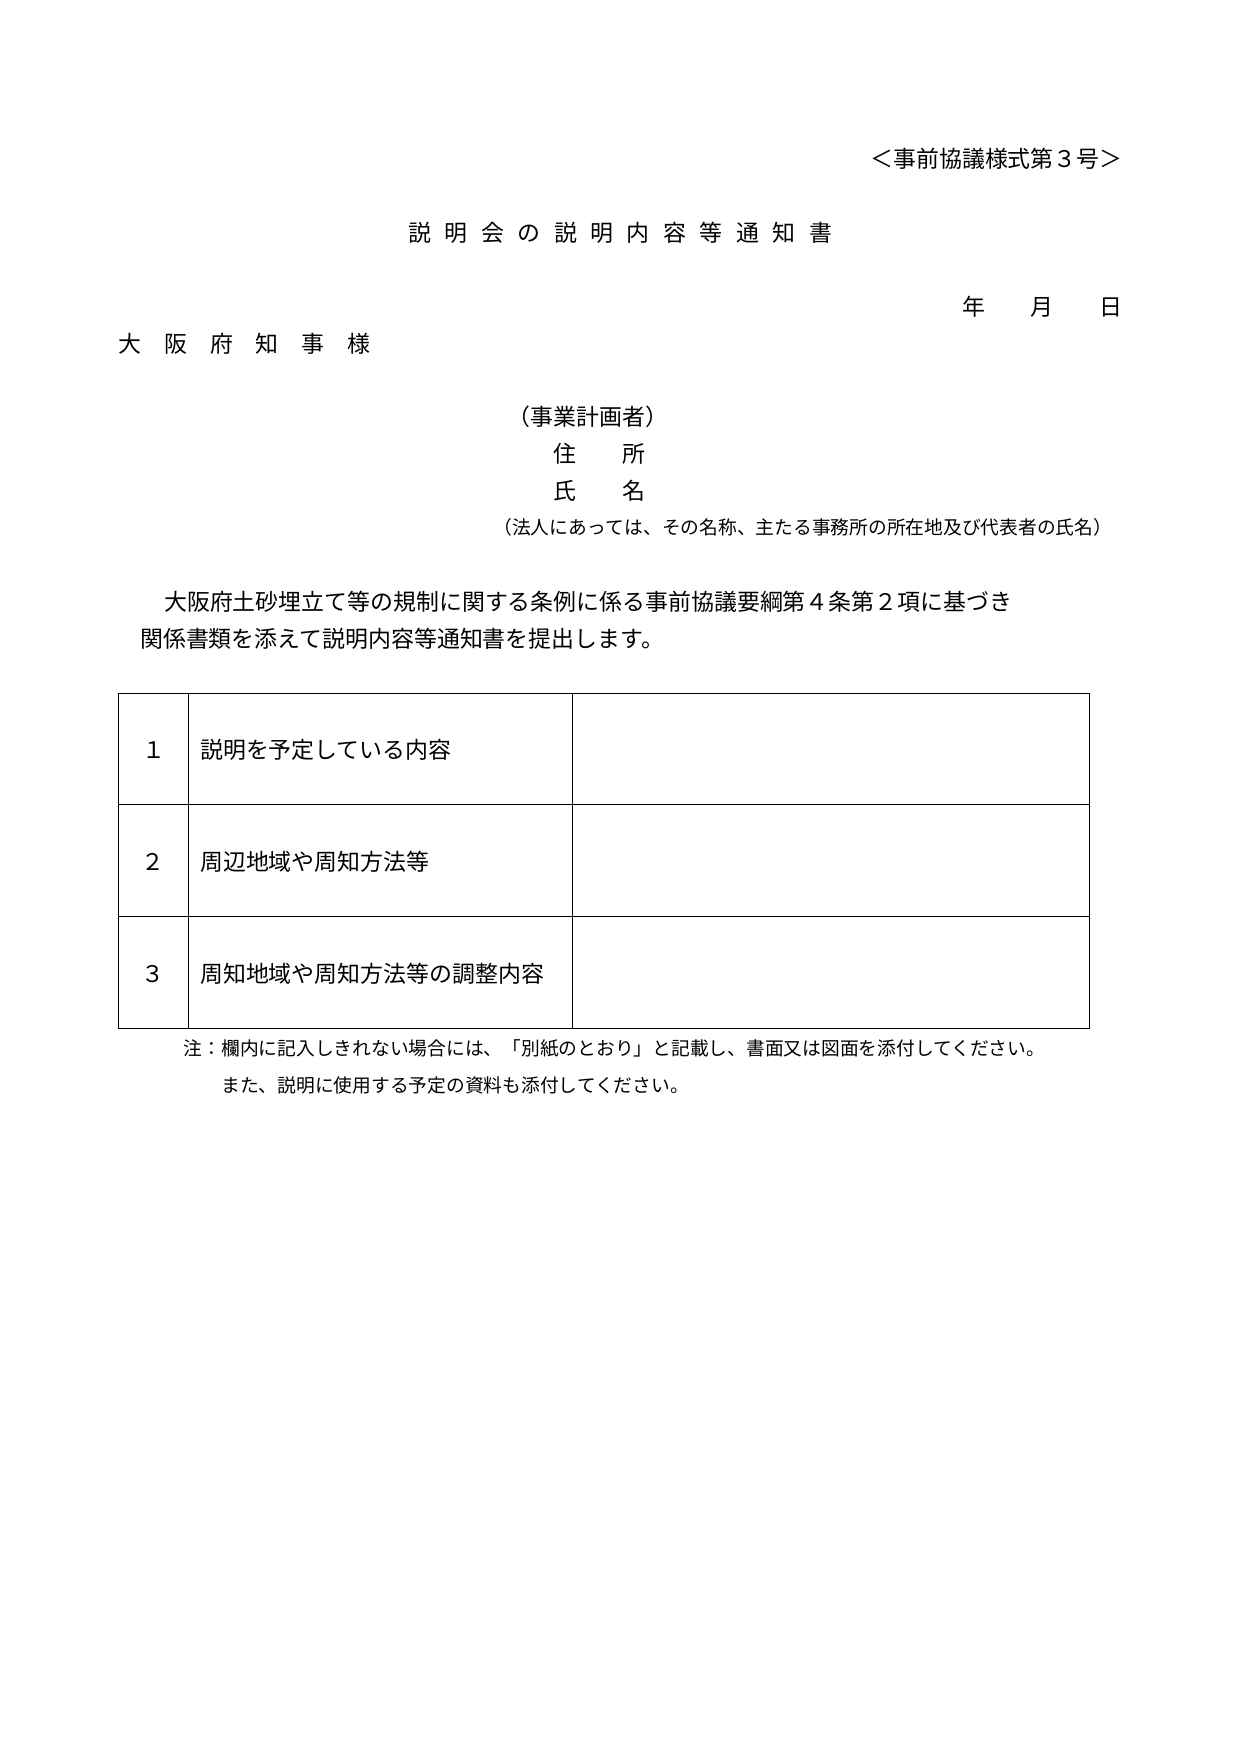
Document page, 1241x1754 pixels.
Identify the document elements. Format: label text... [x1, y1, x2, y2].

text ＜事前協議様式第３号＞ [118, 139, 1122, 176]
text また、説明に使用する予定の資料も添付してください。 [184, 1065, 1122, 1102]
text （法人にあっては、その名称、主たる事務所の所在地及び代表者の氏名） [118, 508, 1122, 545]
table_cell [573, 917, 1089, 1027]
text 説明会の説明内容等通知書 [118, 213, 1122, 250]
table_cell 周辺地域や周知方法等 [189, 805, 572, 916]
text 注：欄内に記入しきれない場合には、「別紙のとおり」と記載し、書面又は図面を添付してください。 [184, 1028, 1122, 1065]
text 年 月 日 [118, 287, 1122, 324]
table_cell ３ [119, 917, 188, 1027]
table_header 説明を予定している内容 [189, 694, 572, 804]
text 大 阪 府 知 事 様 [118, 324, 1122, 361]
text 関係書類を添えて説明内容等通知書を提出します。 [140, 619, 1122, 656]
table_header １ [119, 694, 188, 804]
table_cell ２ [119, 805, 188, 916]
table_cell 周知地域や周知方法等の調整内容 [189, 917, 572, 1027]
table_header [573, 694, 1089, 804]
text 氏 名 [118, 471, 1122, 508]
text 大阪府土砂埋立て等の規制に関する条例に係る事前協議要綱第４条第２項に基づき [118, 582, 1122, 619]
table_cell [573, 805, 1089, 916]
text 住 所 [118, 434, 1122, 471]
text （事業計画者） [118, 397, 1122, 434]
